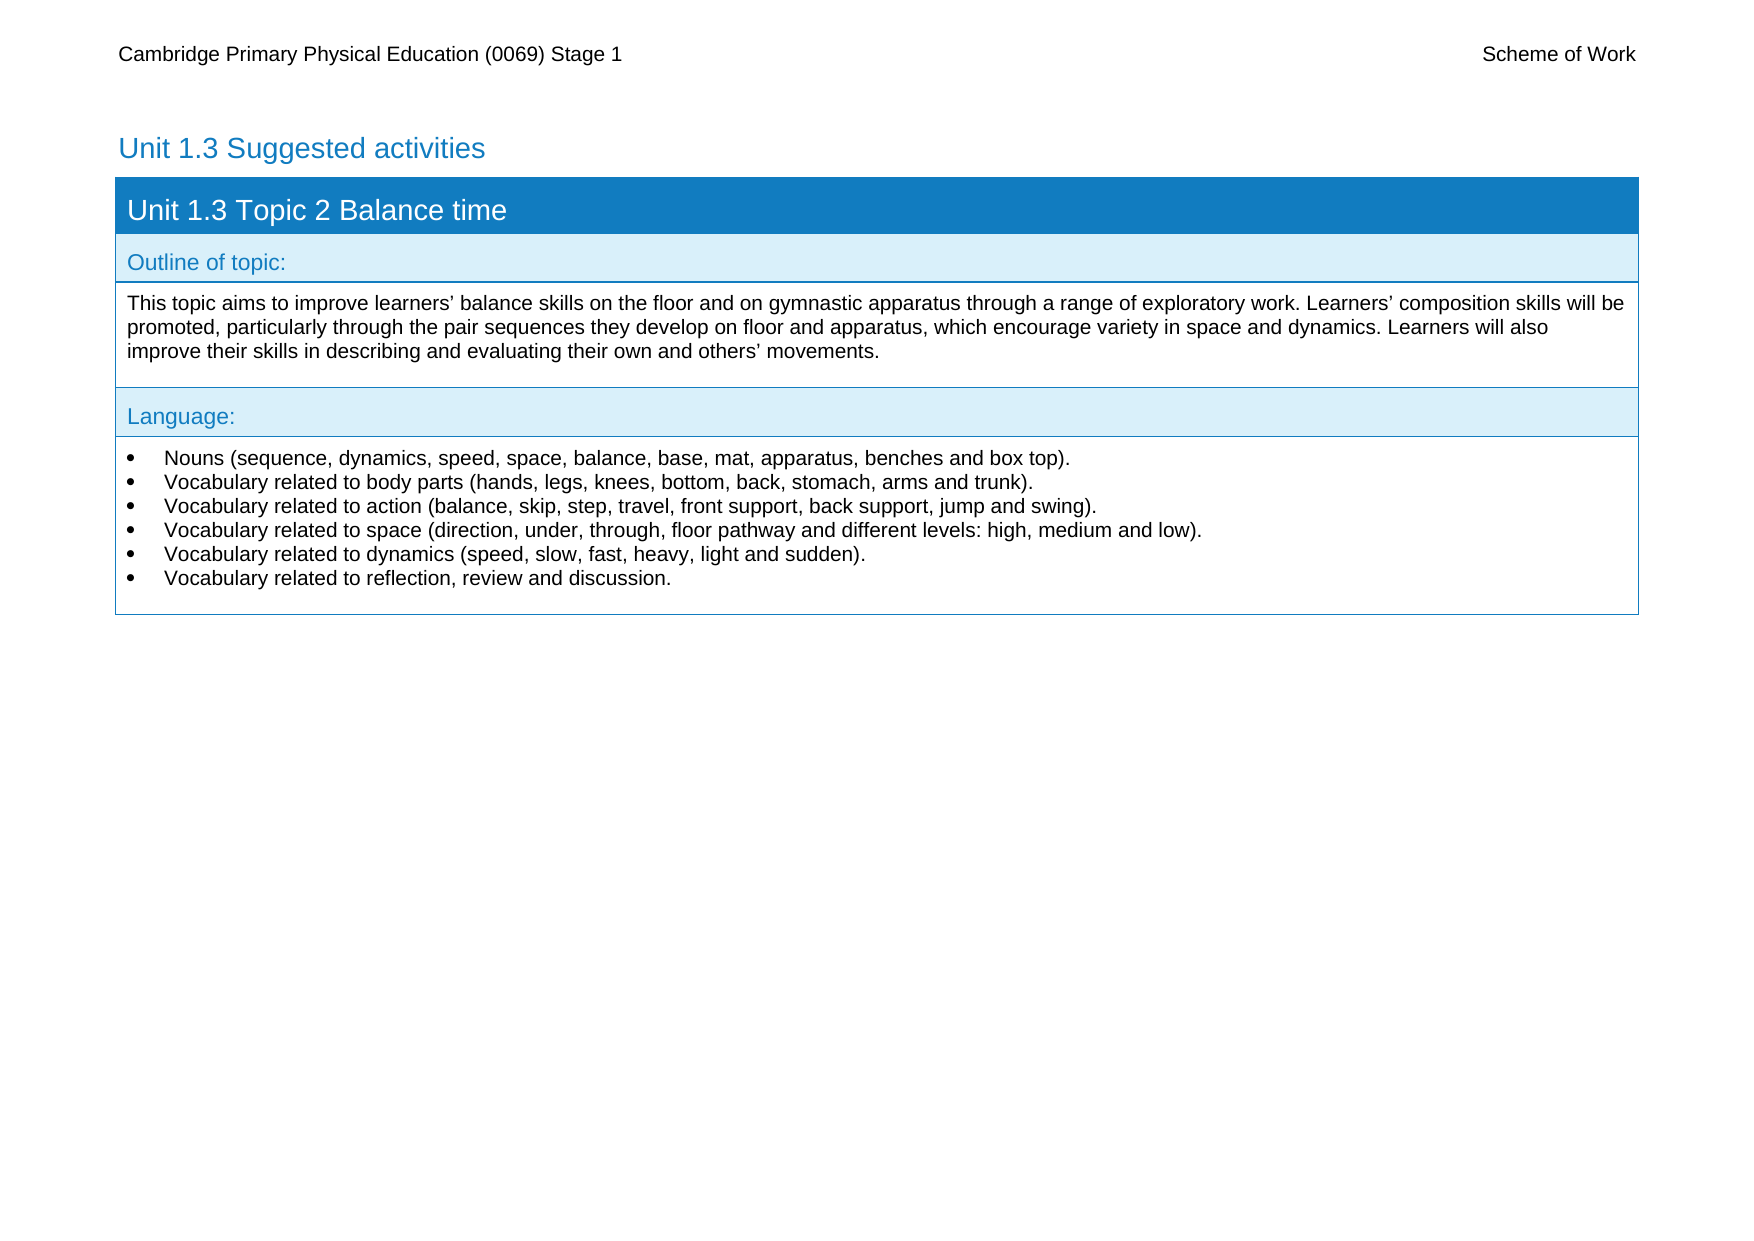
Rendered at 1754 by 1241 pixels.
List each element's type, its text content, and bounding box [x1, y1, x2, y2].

table_cell Language: [116, 388, 1638, 436]
table_cell This topic aims to improve learners’ balance skills on the floor and on gymnastic apparatus through a range of exploratory work. Learners’ composition skills will be promoted, particularly through the pair sequences they develop on floor and apparatus, which encourage variety in space and dynamics. Learners will also improve their skills in describing and evaluating their own and others’ movements. [116, 283, 1638, 387]
table_header Unit 1.3 Topic 2 Balance time [116, 178, 1638, 233]
table_cell Outline of topic: [116, 234, 1638, 281]
text Unit 1.3 Suggested activities [118, 131, 1636, 164]
table_cell Nouns (sequence, dynamics, speed, space, balance, base, mat, apparatus, benches and box top). Vocabulary related to body parts (hands, legs, knees, bottom, back, stomach, arms and trunk). Vocabulary related to action (balance, skip, step, travel, front support, back support, jump and swing). Vocabulary related to space (direction, under, through, floor pathway and different levels: high, medium and low). Vocabulary related to dynamics (speed, slow, fast, heavy, light and sudden). Vocabulary related to reflection, review and discussion. [116, 437, 1638, 614]
